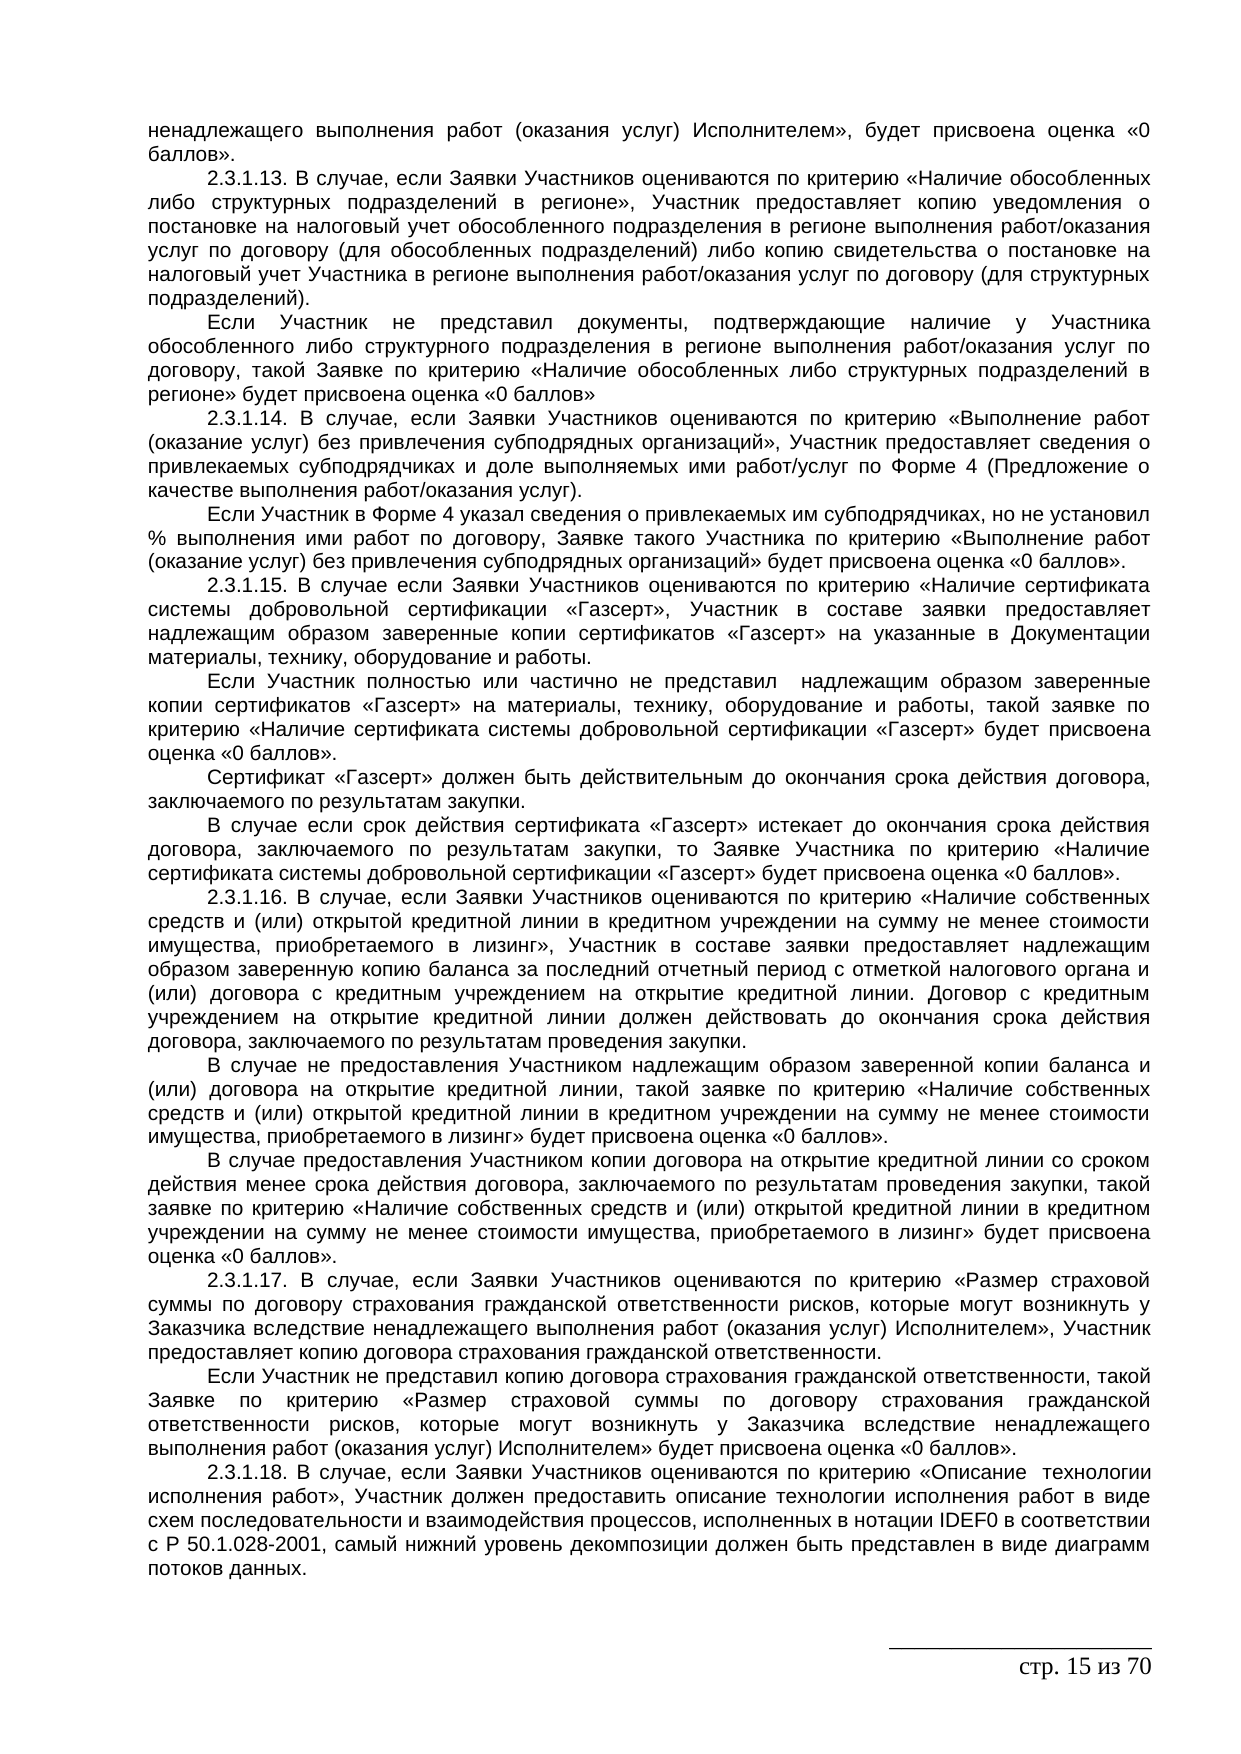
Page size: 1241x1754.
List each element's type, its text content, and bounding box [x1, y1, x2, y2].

text 2.3.1.16. В случае, если Заявки Участников оцениваются по критерию «Наличие собственных средств и (или) открытой кредитной линии в кредитном учреждении на сумму не менее стоимости имущества, приобретаемого в лизинг», Участник в составе заявки предоставляет надлежащим образом заверенную копию баланса за последний отчетный период с отметкой налогового органа и (или) договора с кредитным учреждением на открытие кредитной линии. Договор с кредитным учреждением на открытие кредитной линии должен действовать до окончания срока действия договора, заключаемого по результатам проведения закупки. [148, 885, 1152, 1052]
text 2.3.1.15. В случае если Заявки Участников оцениваются по критерию «Наличие сертификата системы добровольной сертификации «Газсерт», Участник в составе заявки предоставляет надлежащим образом заверенные копии сертификатов «Газсерт» на указанные в Документации материалы, технику, оборудование и работы. [148, 573, 1152, 669]
text В случае не предоставления Участником надлежащим образом заверенной копии баланса и (или) договора на открытие кредитной линии, такой заявке по критерию «Наличие собственных средств и (или) открытой кредитной линии в кредитном учреждении на сумму не менее стоимости имущества, приобретаемого в лизинг» будет присвоена оценка «0 баллов». [148, 1052, 1152, 1148]
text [148, 118, 1152, 166]
text 2.3.1.14. В случае, если Заявки Участников оцениваются по критерию «Выполнение работ (оказание услуг) без привлечения субподрядных организаций», Участник предоставляет сведения о привлекаемых субподрядчиках и доле выполняемых ими работ/услуг по Форме 4 (Предложение о качестве выполнения работ/оказания услуг). [148, 406, 1152, 501]
text В случае если срок действия сертификата «Газсерт» истекает до окончания срока действия договора, заключаемого по результатам закупки, то Заявке Участника по критерию «Наличие сертификата системы добровольной сертификации «Газсерт» будет присвоена оценка «0 баллов». [148, 813, 1152, 885]
text Если Участник полностью или частично не представил надлежащим образом заверенные копии сертификатов «Газсерт» на материалы, технику, оборудование и работы, такой заявке по критерию «Наличие сертификата системы добровольной сертификации «Газсерт» будет присвоена оценка «0 баллов». [148, 669, 1152, 765]
text 2.3.1.13. В случае, если Заявки Участников оцениваются по критерию «Наличие обособленных либо структурных подразделений в регионе», Участник предоставляет копию уведомления о постановке на налоговый учет обособленного подразделения в регионе выполнения работ/оказания услуг по договору (для обособленных подразделений) либо копию свидетельства о постановке на налоговый учет Участника в регионе выполнения работ/оказания услуг по договору (для структурных подразделений). [148, 166, 1152, 310]
text 2.3.1.17. В случае, если Заявки Участников оцениваются по критерию «Размер страховой суммы по договору страхования гражданской ответственности рисков, которые могут возникнуть у Заказчика вследствие ненадлежащего выполнения работ (оказания услуг) Исполнителем», Участник предоставляет копию договора страхования гражданской ответственности. [148, 1268, 1152, 1364]
text Если Участник не представил копию договора страхования гражданской ответственности, такой Заявке по критерию «Размер страховой суммы по договору страхования гражданской ответственности рисков, которые могут возникнуть у Заказчика вследствие ненадлежащего выполнения работ (оказания услуг) Исполнителем» будет присвоена оценка «0 баллов». [148, 1364, 1152, 1460]
text Сертификат «Газсерт» должен быть действительным до окончания срока действия договора, заключаемого по результатам закупки. [148, 765, 1152, 813]
text Если Участник не представил документы, подтверждающие наличие у Участника обособленного либо структурного подразделения в регионе выполнения работ/оказания услуг по договору, такой Заявке по критерию «Наличие обособленных либо структурных подразделений в регионе» будет присвоена оценка «0 баллов» [148, 310, 1152, 406]
text Если Участник в Форме 4 указал сведения о привлекаемых им субподрядчиках, но не установил % выполнения ими работ по договору, Заявке такого Участника по критерию «Выполнение работ (оказание услуг) без привлечения субподрядных организаций» будет присвоена оценка «0 баллов». [148, 501, 1152, 573]
text 2.3.1.18. В случае, если Заявки Участников оцениваются по критерию «Описание технологии исполнения работ», Участник должен предоставить описание технологии исполнения работ в виде схем последовательности и взаимодействия процессов, исполненных в нотации IDEF0 в соответствии с Р 50.1.028-2001, самый нижний уровень декомпозиции должен быть представлен в виде диаграмм потоков данных. [148, 1460, 1152, 1579]
text В случае предоставления Участником копии договора на открытие кредитной линии со сроком действия менее срока действия договора, заключаемого по результатам проведения закупки, такой заявке по критерию «Наличие собственных средств и (или) открытой кредитной линии в кредитном учреждении на сумму не менее стоимости имущества, приобретаемого в лизинг» будет присвоена оценка «0 баллов». [148, 1148, 1152, 1268]
